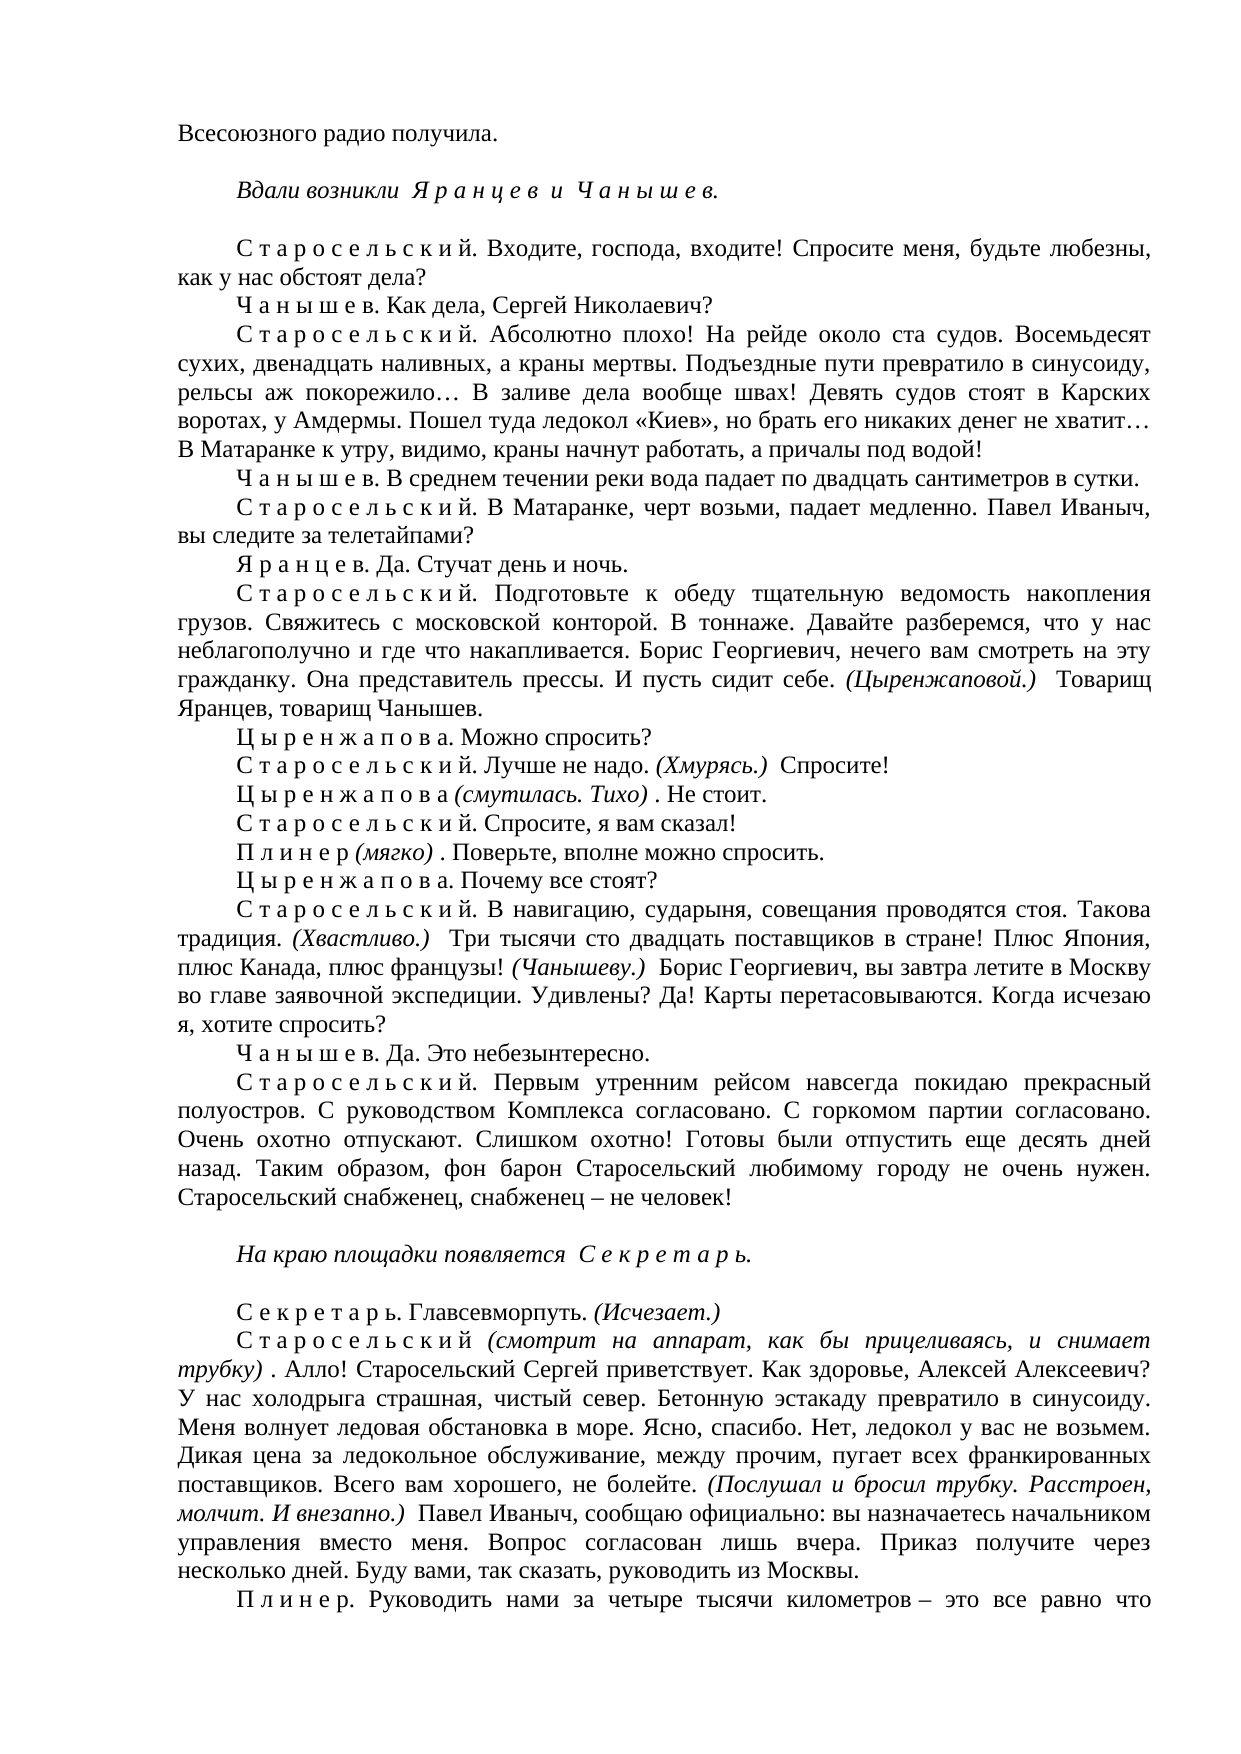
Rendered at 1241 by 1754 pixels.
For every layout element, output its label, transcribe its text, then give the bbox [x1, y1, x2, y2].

text Ц ы р е н ж а п о в а. Можно спросить? [177, 722, 1152, 751]
text С т а р о с е л ь с к и й. Первым утренним рейсом навсегда покидаю прекрасный полуостров. С руководством Комплекса согласовано. С горкомом партии согласовано. Очень охотно отпускают. Слишком охотно! Готовы были отпустить еще десять дней назад. Таким образом, фон барон Старосельский любимому городу не очень нужен. Старосельский снабженец, снабженец – не человек! [177, 1067, 1152, 1211]
text С т а р о с е л ь с к и й. Лучше не надо. (Хмурясь.) Спросите! [177, 751, 1152, 779]
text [177, 118, 1152, 147]
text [177, 1584, 1152, 1613]
text Ч а н ы ш е в. В среднем течении реки вода падает по двадцать сантиметров в сутки. [177, 463, 1152, 492]
text С т а р о с е л ь с к и й (смотрит на аппарат, как бы прицеливаясь, и снимает трубку) . Алло! Старосельский Сергей приветствует. Как здоровье, Алексей Алексеевич? У нас холодрыга страшная, чистый север. Бетонную эстакаду превратило в синусоиду. Меня волнует ледовая обстановка в море. Ясно, спасибо. Нет, ледокол у вас не возьмем. Дикая цена за ледокольное обслуживание, между прочим, пугает всех франкированных поставщиков. Всего вам хорошего, не болейте. (Послушал и бросил трубку. Расстроен, молчит. И внезапно.) Павел Иваныч, сообщаю официально: вы назначаетесь начальником управления вместо меня. Вопрос согласован лишь вчера. Приказ получите через несколько дней. Буду вами, так сказать, руководить из Москвы. [177, 1326, 1152, 1584]
text Ц ы р е н ж а п о в а (смутилась. Тихо) . Не стоит. [177, 779, 1152, 808]
text С т а р о с е л ь с к и й. Спросите, я вам сказал! [177, 808, 1152, 837]
text На краю площадки появляется С е к р е т а р ь. [177, 1239, 1152, 1268]
text С т а р о с е л ь с к и й. В Матаранке, черт возьми, падает медленно. Павел Иваныч, вы следите за телетайпами? [177, 492, 1152, 549]
text С т а р о с е л ь с к и й. Абсолютно плохо! На рейде около ста судов. Восемьдесят сухих, двенадцать наливных, а краны мертвы. Подъездные пути превратило в синусоиду, рельсы аж покорежило… В заливе дела вообще швах! Девять судов стоят в Карских воротах, у Амдермы. Пошел туда ледокол «Киев», но брать его никаких денег не хватит… В Матаранке к утру, видимо, краны начнут работать, а причалы под водой! [177, 319, 1152, 463]
text П л и н е р (мягко) . Поверьте, вполне можно спросить. [177, 837, 1152, 866]
text С т а р о с е л ь с к и й. Входите, господа, входите! Спросите меня, будьте любезны, как у нас обстоят дела? [177, 233, 1152, 291]
text С т а р о с е л ь с к и й. Подготовьте к обеду тщательную ведомость накопления грузов. Свяжитесь с московской конторой. В тоннаже. Давайте разберемся, что у нас неблагополучно и где что накапливается. Борис Георгиевич, нечего вам смотреть на эту гражданку. Она представитель прессы. И пусть сидит себе. (Цыренжаповой.) Товарищ Яранцев, товарищ Чанышев. [177, 578, 1152, 722]
text С е к р е т а р ь. Главсевморпуть. (Исчезает.) [177, 1297, 1152, 1326]
text Ц ы р е н ж а п о в а. Почему все стоят? [177, 866, 1152, 894]
text Ч а н ы ш е в. Да. Это небезынтересно. [177, 1038, 1152, 1067]
text Я р а н ц е в. Да. Стучат день и ночь. [177, 549, 1152, 578]
text С т а р о с е л ь с к и й. В навигацию, сударыня, совещания проводятся стоя. Такова традиция. (Хвастливо.) Три тысячи сто двадцать поставщиков в стране! Плюс Япония, плюс Канада, плюс французы! (Чанышеву.) Борис Георгиевич, вы завтра летите в Москву во главе заявочной экспедиции. Удивлены? Да! Карты перетасовываются. Когда исчезаю я, хотите спросить? [177, 894, 1152, 1038]
text Вдали возникли Я р а н ц е в и Ч а н ы ш е в. [177, 176, 1152, 204]
text Ч а н ы ш е в. Как дела, Сергей Николаевич? [177, 291, 1152, 319]
